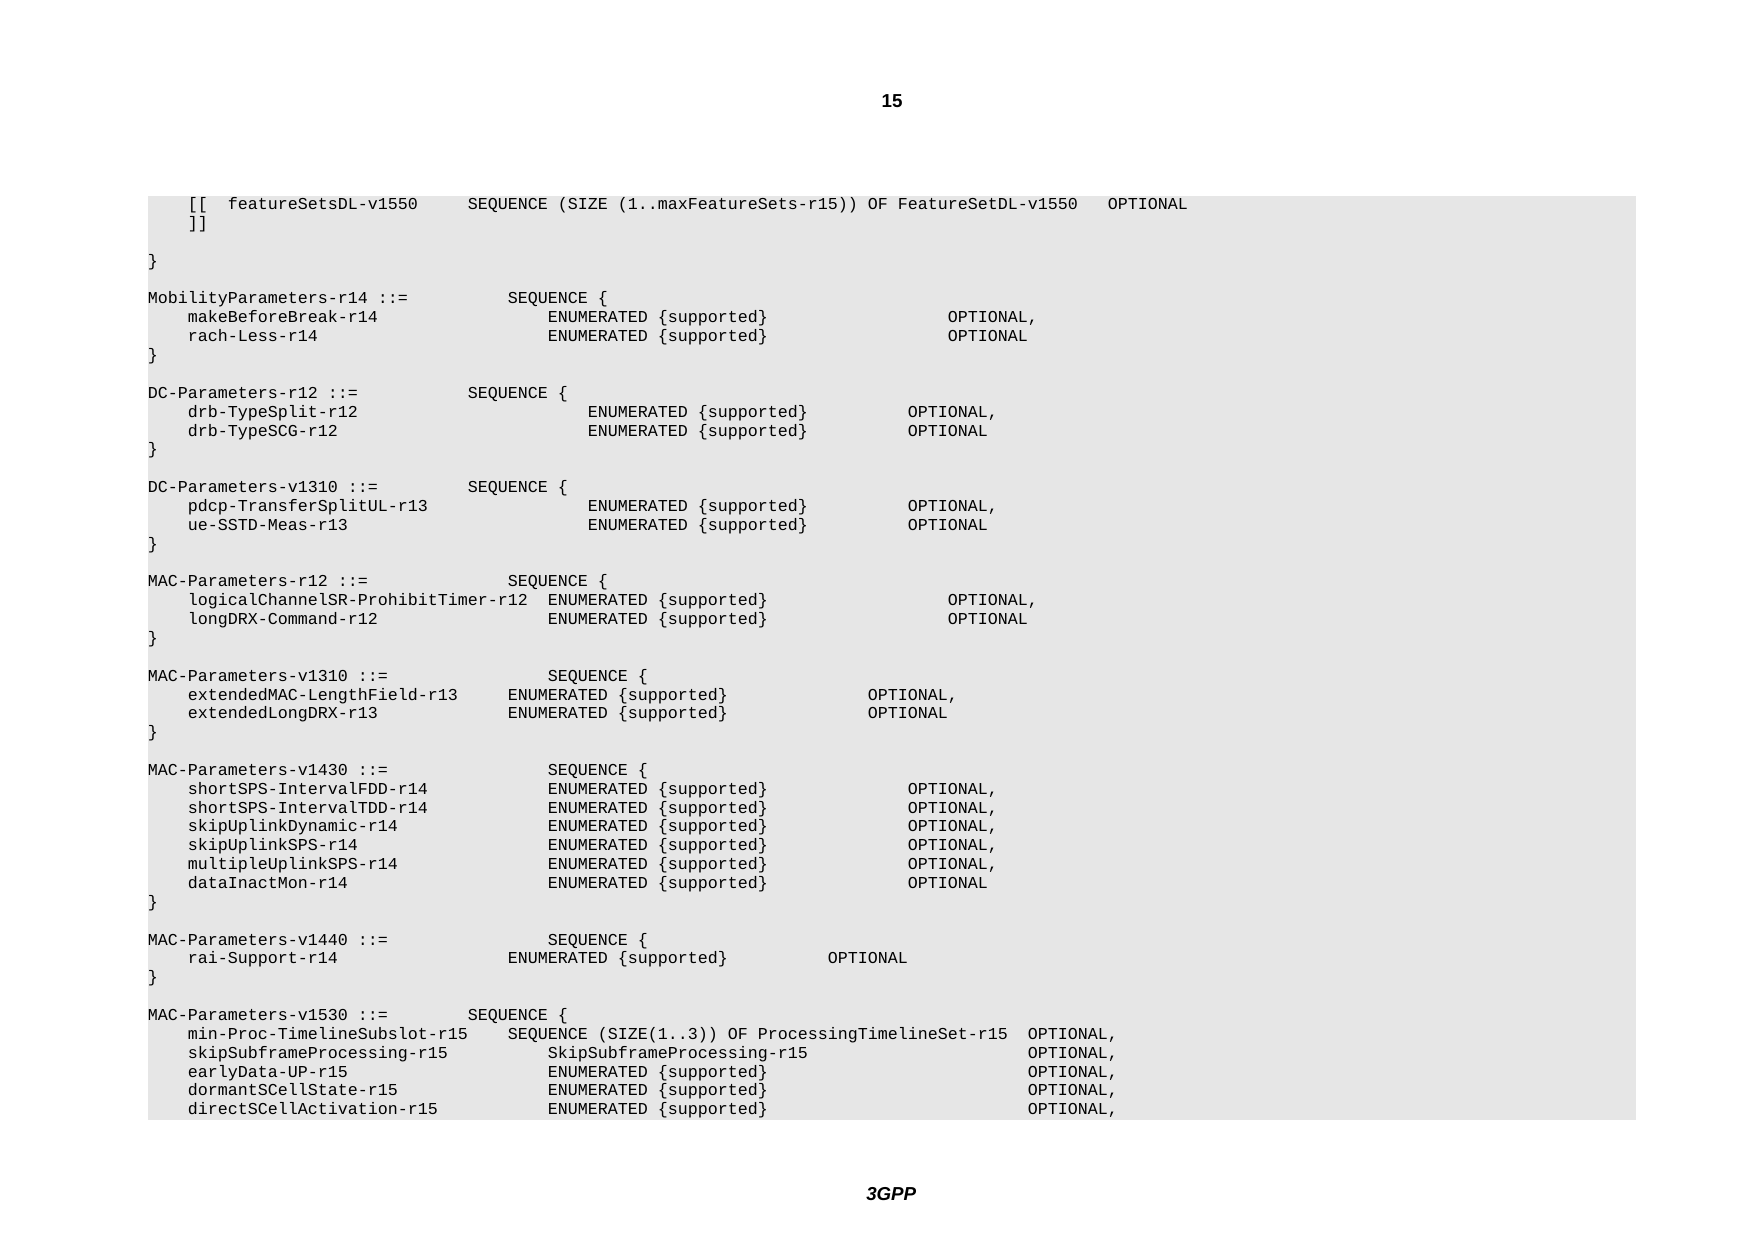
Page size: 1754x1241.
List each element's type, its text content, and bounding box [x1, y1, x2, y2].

text extendedMAC-LengthField-r13 ENUMERATED {supported} OPTIONAL, [148, 686, 1636, 705]
text multipleUplinkSPS-r14 ENUMERATED {supported} OPTIONAL, [148, 856, 1636, 874]
text skipUplinkSPS-r14 ENUMERATED {supported} OPTIONAL, [148, 837, 1636, 856]
text dormantSCellState-r15 ENUMERATED {supported} OPTIONAL, [148, 1082, 1636, 1101]
text earlyData-UP-r15 ENUMERATED {supported} OPTIONAL, [148, 1063, 1636, 1082]
text } [148, 535, 1636, 554]
text } [148, 724, 1636, 743]
text shortSPS-IntervalFDD-r14 ENUMERATED {supported} OPTIONAL, [148, 780, 1636, 799]
text DC-Parameters-v1310 ::= SEQUENCE { [148, 479, 1636, 497]
text ue-SSTD-Meas-r13 ENUMERATED {supported} OPTIONAL [148, 516, 1636, 535]
text } [148, 347, 1636, 366]
text DC-Parameters-r12 ::= SEQUENCE { [148, 384, 1636, 403]
text rach-Less-r14 ENUMERATED {supported} OPTIONAL [148, 328, 1636, 347]
text logicalChannelSR-ProhibitTimer-r12 ENUMERATED {supported} OPTIONAL, [148, 592, 1636, 611]
text skipUplinkDynamic-r14 ENUMERATED {supported} OPTIONAL, [148, 818, 1636, 837]
text skipSubframeProcessing-r15 SkipSubframeProcessing-r15 OPTIONAL, [148, 1044, 1636, 1063]
text } [148, 252, 1636, 271]
text drb-TypeSplit-r12 ENUMERATED {supported} OPTIONAL, [148, 403, 1636, 422]
text MAC-Parameters-v1440 ::= SEQUENCE { [148, 931, 1636, 950]
text MAC-Parameters-v1430 ::= SEQUENCE { [148, 761, 1636, 780]
text MAC-Parameters-v1310 ::= SEQUENCE { [148, 667, 1636, 686]
text } [148, 893, 1636, 912]
text ]] [148, 215, 1636, 233]
text drb-TypeSCG-r12 ENUMERATED {supported} OPTIONAL [148, 422, 1636, 441]
text min-Proc-TimelineSubslot-r15 SEQUENCE (SIZE(1..3)) OF ProcessingTimelineSet-r15 OPTIONAL, [148, 1025, 1636, 1044]
text [[ featureSetsDL-v1550 SEQUENCE (SIZE (1..maxFeatureSets-r15)) OF FeatureSetDL-v1550 OPTIONAL [148, 196, 1636, 215]
text MobilityParameters-r14 ::= SEQUENCE { [148, 290, 1636, 309]
text } [148, 629, 1636, 648]
text pdcp-TransferSplitUL-r13 ENUMERATED {supported} OPTIONAL, [148, 497, 1636, 516]
text shortSPS-IntervalTDD-r14 ENUMERATED {supported} OPTIONAL, [148, 799, 1636, 818]
text dataInactMon-r14 ENUMERATED {supported} OPTIONAL [148, 874, 1636, 893]
text extendedLongDRX-r13 ENUMERATED {supported} OPTIONAL [148, 705, 1636, 724]
text } [148, 441, 1636, 460]
text makeBeforeBreak-r14 ENUMERATED {supported} OPTIONAL, [148, 309, 1636, 328]
text MAC-Parameters-r12 ::= SEQUENCE { [148, 573, 1636, 592]
text directSCellActivation-r15 ENUMERATED {supported} OPTIONAL, [148, 1101, 1636, 1120]
text } [148, 969, 1636, 988]
text rai-Support-r14 ENUMERATED {supported} OPTIONAL [148, 950, 1636, 969]
text longDRX-Command-r12 ENUMERATED {supported} OPTIONAL [148, 611, 1636, 629]
text MAC-Parameters-v1530 ::= SEQUENCE { [148, 1007, 1636, 1025]
